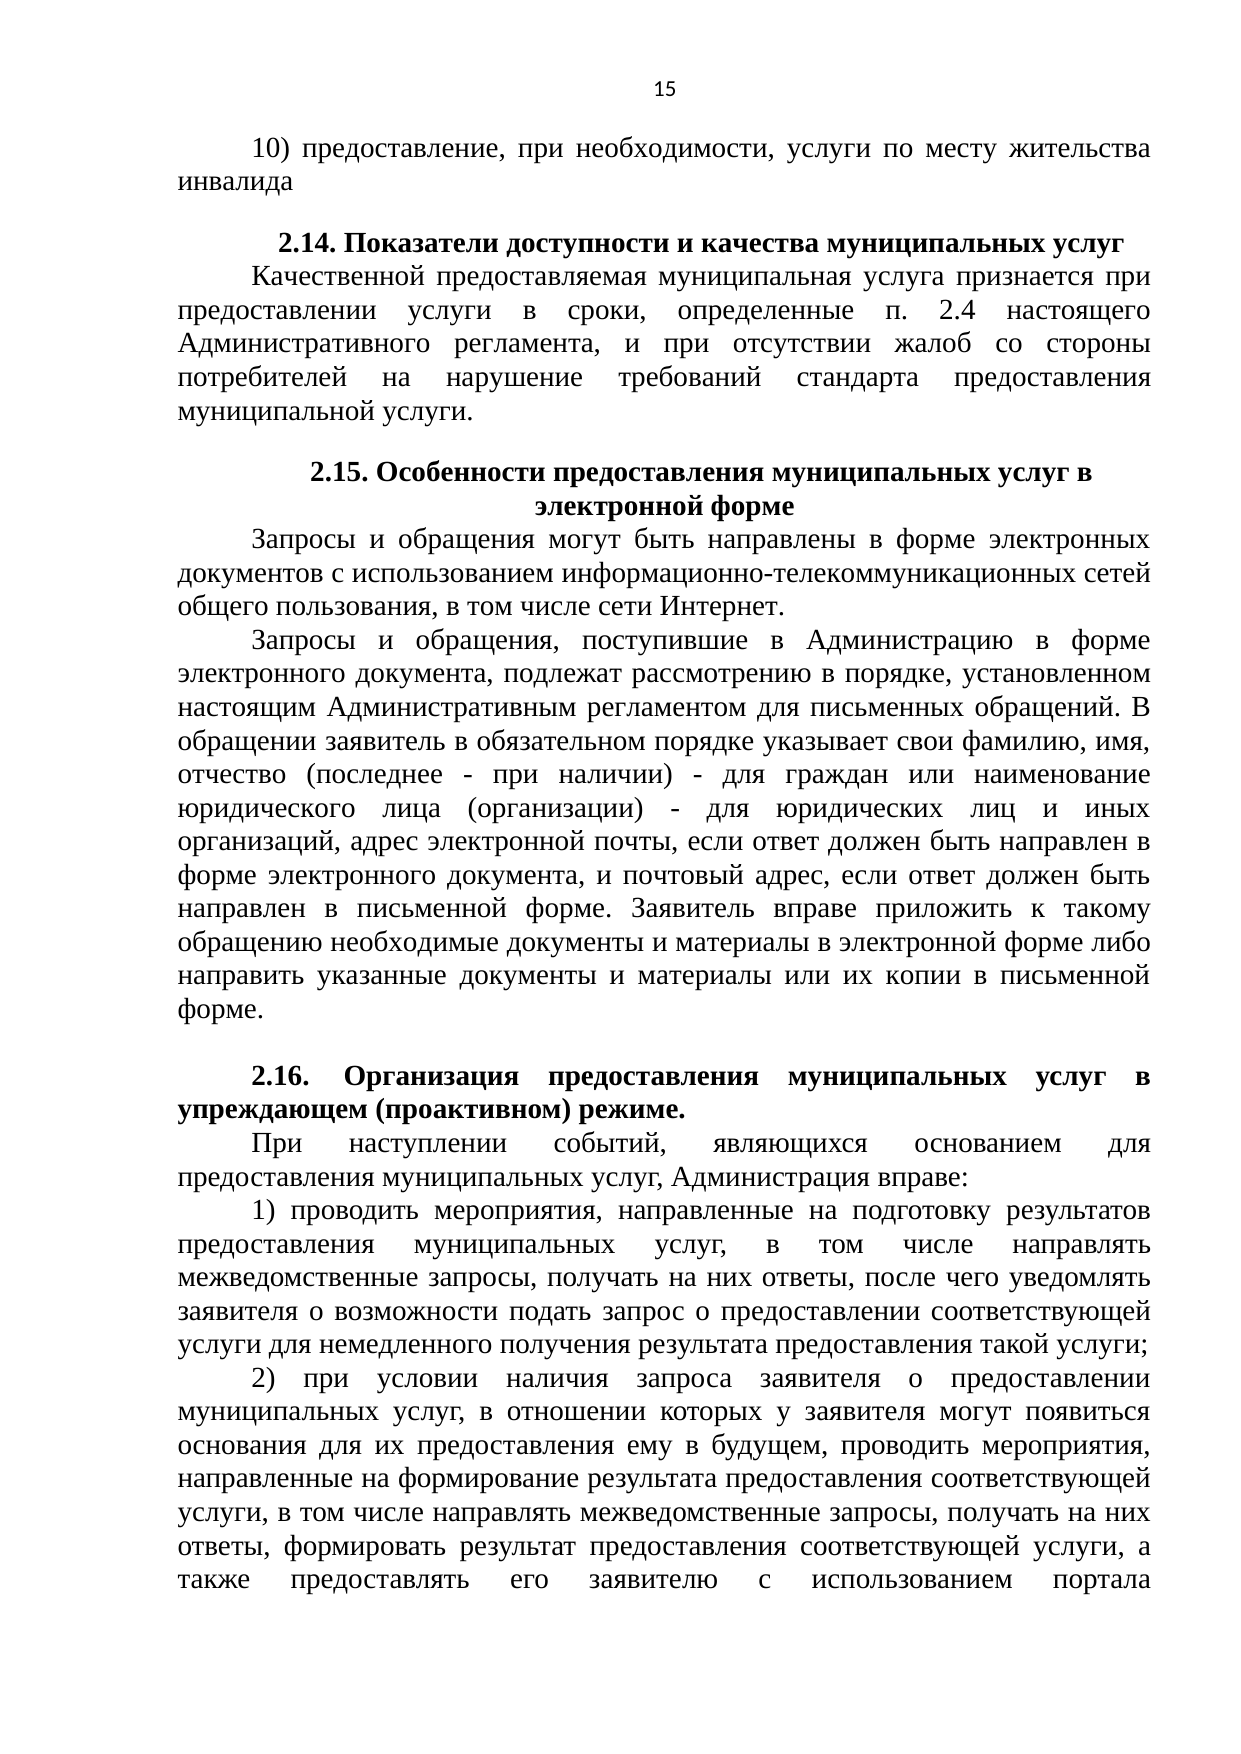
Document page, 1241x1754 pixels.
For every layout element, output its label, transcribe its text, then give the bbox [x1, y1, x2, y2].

text 10) предоставление, при необходимости, услуги по месту жительства инвалида [177, 130, 1152, 197]
text 2.16. Организация предоставления муниципальных услуг в упреждающем (проактивном) режиме. [177, 1058, 1152, 1125]
text Запросы и обращения, поступившие в Администрацию в форме электронного документа, подлежат рассмотрению в порядке, установленном настоящим Административным регламентом для письменных обращений. В обращении заявитель в обязательном порядке указывает свои фамилию, имя, отчество (последнее - при наличии) - для граждан или наименование юридического лица (организации) - для юридических лиц и иных организаций, адрес электронной почты, если ответ должен быть направлен в форме электронного документа, и почтовый адрес, если ответ должен быть направлен в письменной форме. Заявитель вправе приложить к такому обращению необходимые документы и материалы в электронной форме либо направить указанные документы и материалы или их копии в письменной форме. [177, 622, 1152, 1024]
text Качественной предоставляемая муниципальная услуга признается при предоставлении услуги в сроки, определенные п. 2.4 настоящего Административного регламента, и при отсутствии жалоб со стороны потребителей на нарушение требований стандарта предоставления муниципальной услуги. [177, 258, 1152, 426]
text 2.15. Особенности предоставления муниципальных услуг в электронной форме [177, 454, 1152, 521]
text При наступлении событий, являющихся основанием для предоставления муниципальных услуг, Администрация вправе: [177, 1125, 1152, 1192]
text Запросы и обращения могут быть направлены в форме электронных документов с использованием информационно-телекоммуникационных сетей общего пользования, в том числе сети Интернет. [177, 521, 1152, 622]
text 2.14. Показатели доступности и качества муниципальных услуг [177, 225, 1152, 258]
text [177, 1360, 1152, 1595]
text 1) проводить мероприятия, направленные на подготовку результатов предоставления муниципальных услуг, в том числе направлять межведомственные запросы, получать на них ответы, после чего уведомлять заявителя о возможности подать запрос о предоставлении соответствующей услуги для немедленного получения результата предоставления такой услуги; [177, 1192, 1152, 1360]
